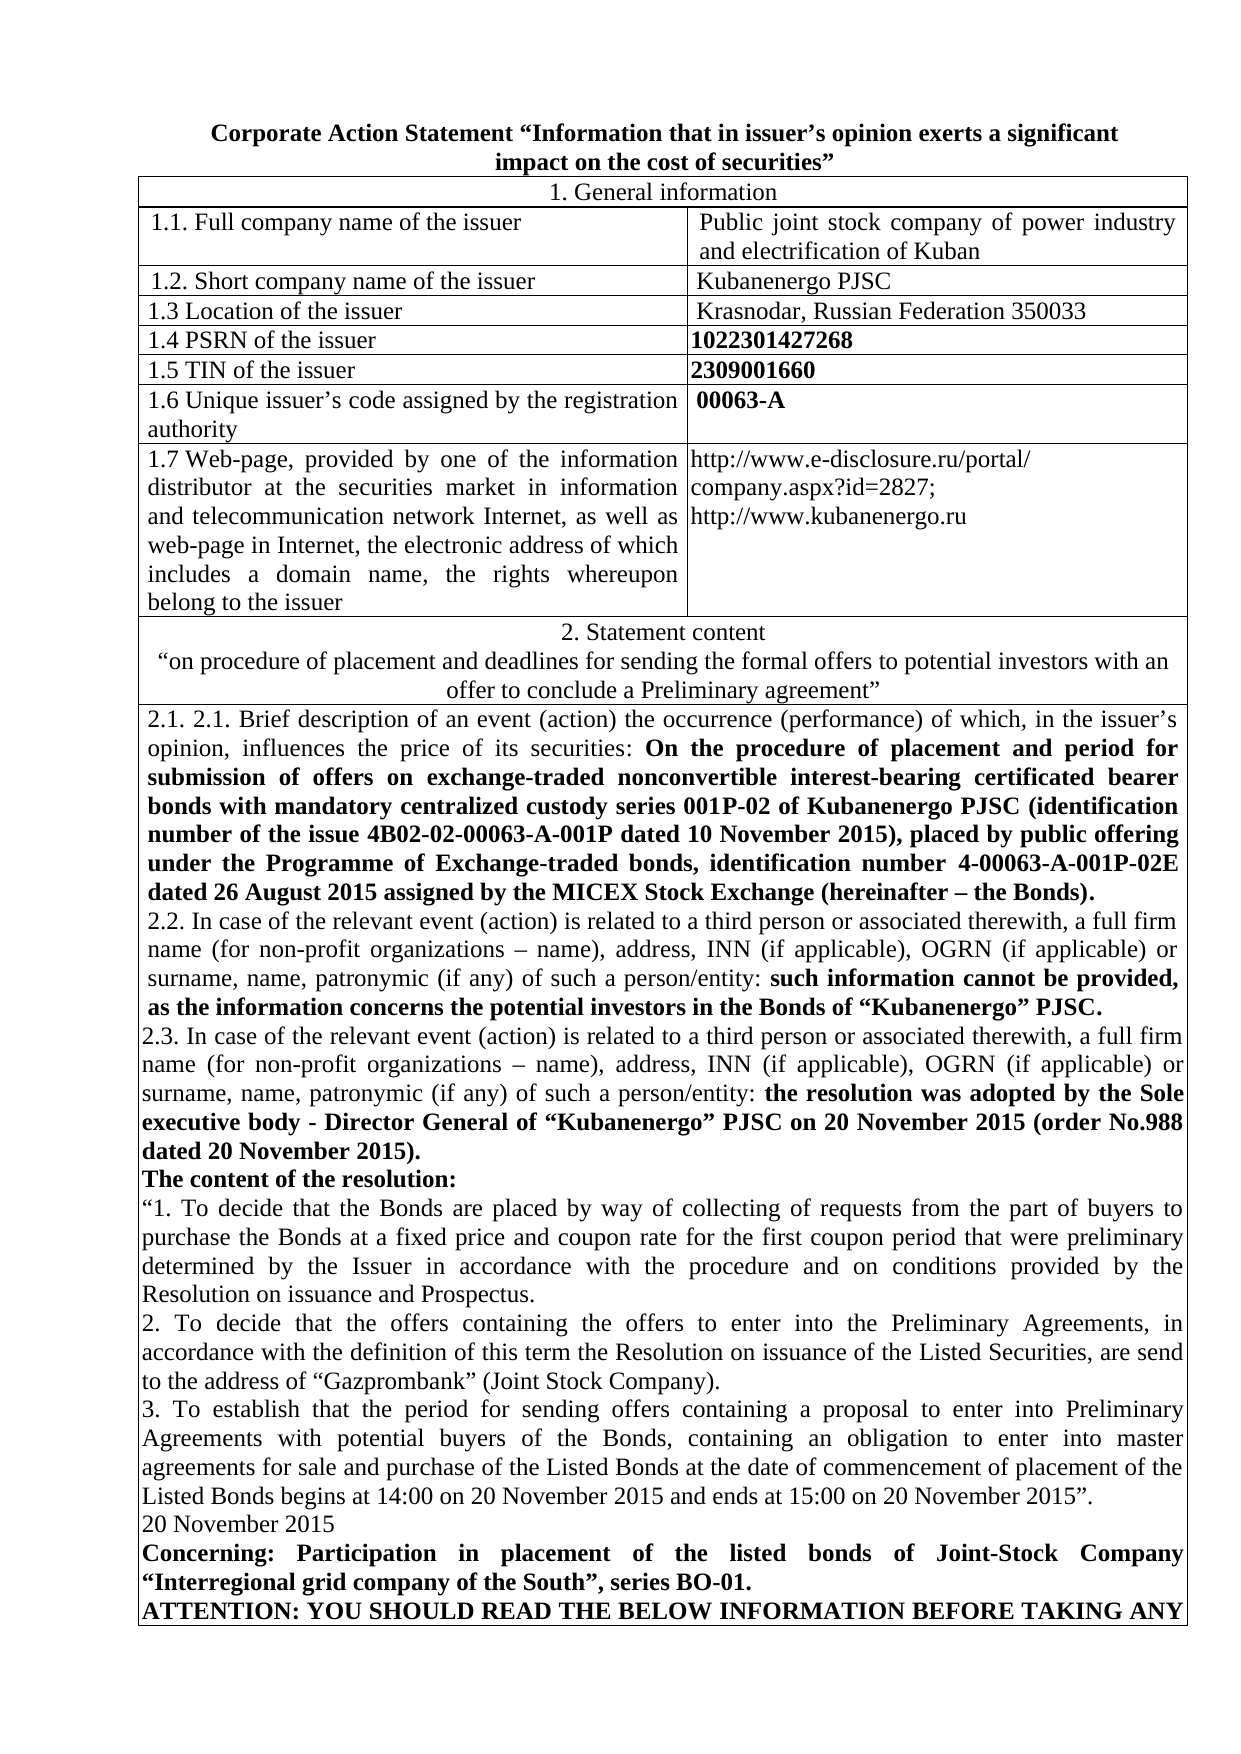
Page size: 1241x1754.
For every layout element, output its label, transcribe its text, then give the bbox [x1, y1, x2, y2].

table_cell 2309001660 [688, 355, 1187, 384]
table_cell 1.1. Full company name of the issuer [139, 208, 687, 265]
table_header 1. General information [139, 177, 1187, 206]
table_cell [139, 705, 1187, 1624]
table_cell Krasnodar, Russian Federation 350033 [688, 296, 1187, 324]
table_cell http://www.e-disclosure.ru/portal/company.aspx?id=2827; http://www.kubanenergo.ru [688, 444, 1187, 616]
table_cell 1.3 Location of the issuer [139, 296, 687, 324]
table_cell 2. Statement content “on procedure of placement and deadlines for sending the formal offers to potential investors with an offer to conclude a Preliminary agreement” [139, 617, 1187, 703]
table_cell 1.7 Web-page, provided by one of the information distributor at the securities market in information and telecommunication network Internet, as well as web-page in Internet, the electronic address of which includes a domain name, the rights whereupon belong to the issuer [139, 444, 687, 616]
table_cell Public joint stock company of power industry and electrification of Kuban [688, 208, 1187, 265]
table_cell 1022301427268 [688, 326, 1187, 354]
table_cell 1.6 Unique issuer’s code assigned by the registration authority [139, 385, 687, 443]
table_cell 00063-А [688, 385, 1187, 443]
table_cell 1.5 TIN of the issuer [139, 355, 687, 384]
table_cell 1.2. Short company name of the issuer [139, 266, 687, 295]
text Corporate Action Statement “Information that in issuer’s opinion exerts a significant impact on the cost of securities” [177, 118, 1152, 176]
table_cell 1.4 PSRN of the issuer [139, 326, 687, 354]
table_cell Kubanenergo PJSC [688, 266, 1187, 295]
